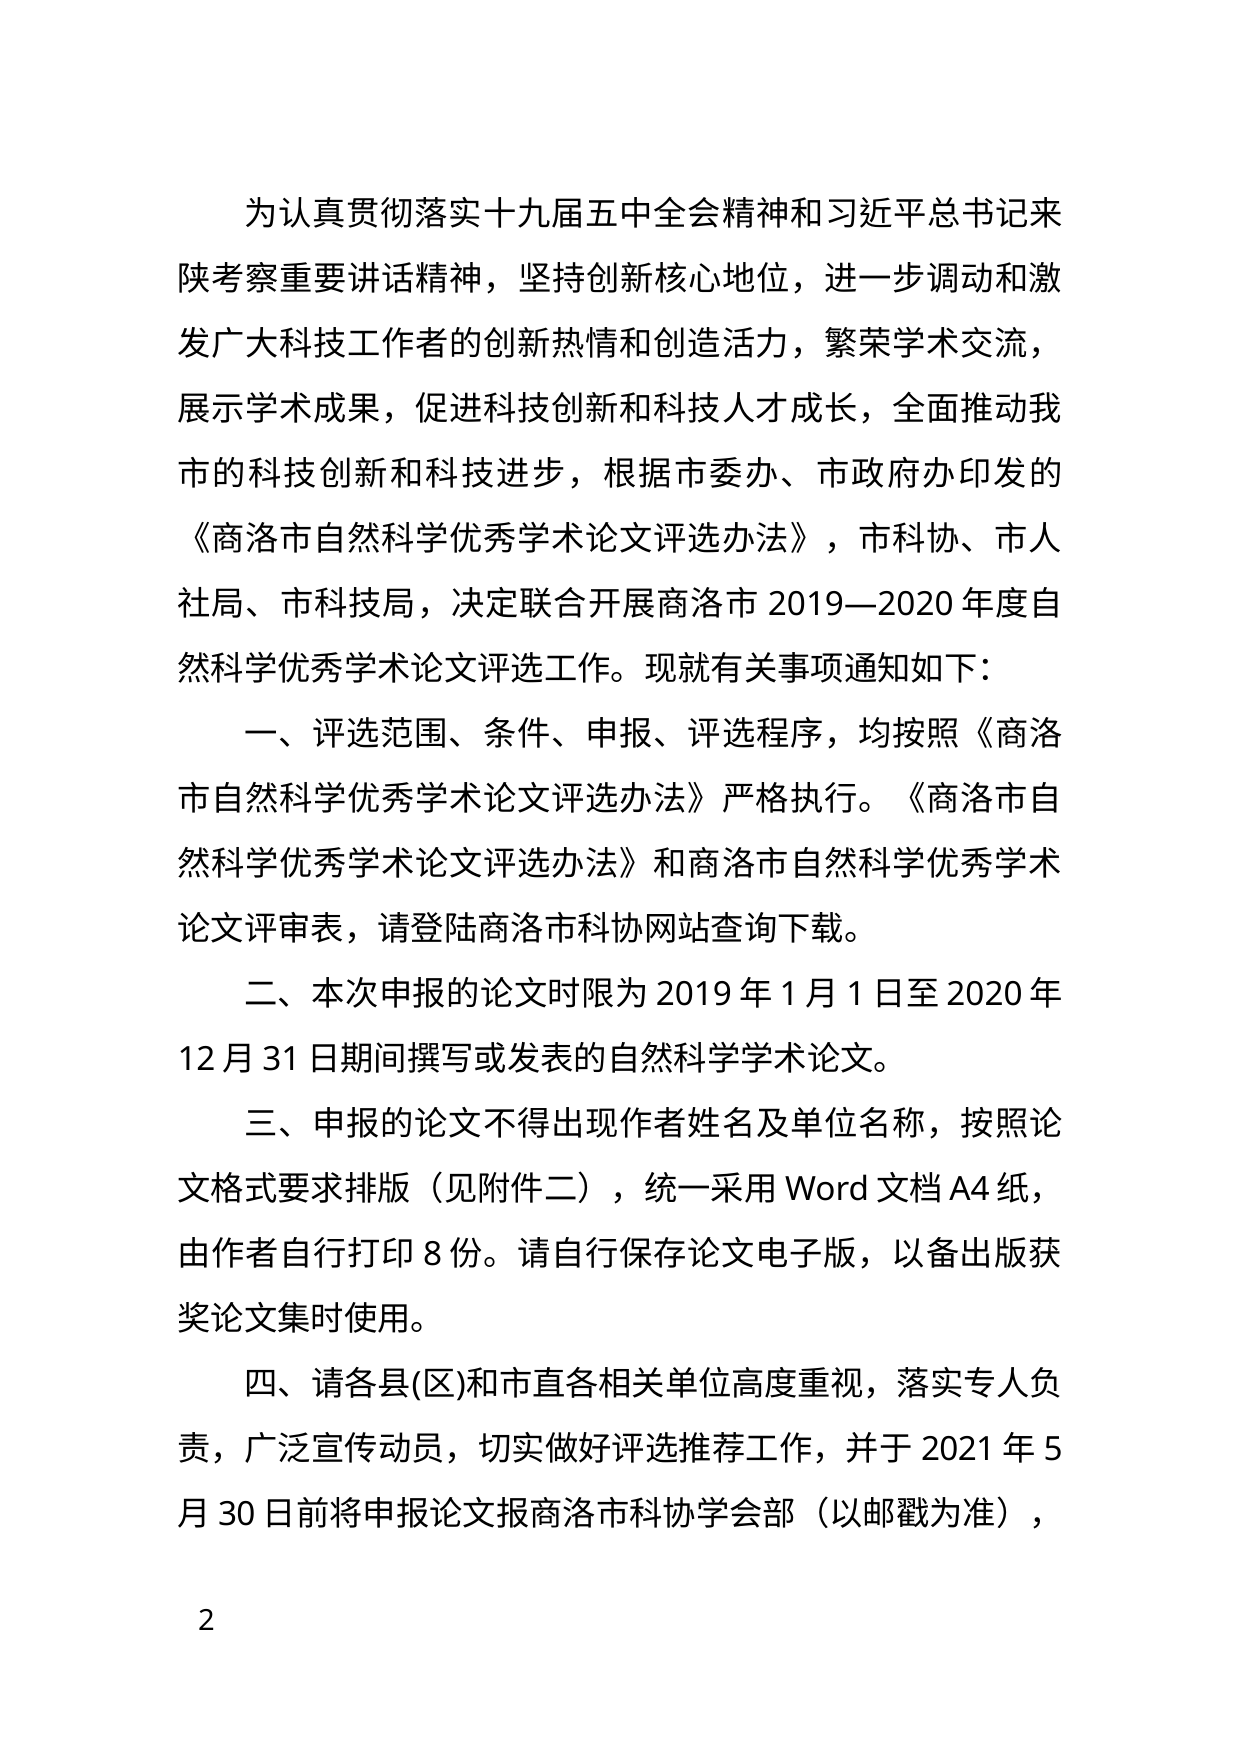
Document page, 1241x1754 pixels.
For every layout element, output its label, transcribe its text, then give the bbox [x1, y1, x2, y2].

text 二、本次申报的论文时限为2019年1月1日至2020年12月31日期间撰写或发表的自然科学学术论文。 [177, 958, 1063, 1088]
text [177, 1348, 1063, 1543]
text 三、申报的论文不得出现作者姓名及单位名称，按照论文格式要求排版（见附件二），统一采用Word文档A4纸，由作者自行打印8份。请自行保存论文电子版，以备出版获奖论文集时使用。 [177, 1088, 1063, 1348]
text 一、评选范围、条件、申报、评选程序，均按照《商洛市自然科学优秀学术论文评选办法》严格执行。《商洛市自然科学优秀学术论文评选办法》和商洛市自然科学优秀学术论文评审表，请登陆商洛市科协网站查询下载。 [177, 698, 1063, 958]
text 为认真贯彻落实十九届五中全会精神和习近平总书记来陕考察重要讲话精神，坚持创新核心地位，进一步调动和激发广大科技工作者的创新热情和创造活力，繁荣学术交流，展示学术成果，促进科技创新和科技人才成长，全面推动我市的科技创新和科技进步，根据市委办、市政府办印发的《商洛市自然科学优秀学术论文评选办法》，市科协、市人社局、市科技局，决定联合开展商洛市2019—2020年度自然科学优秀学术论文评选工作。现就有关事项通知如下： [177, 178, 1063, 698]
